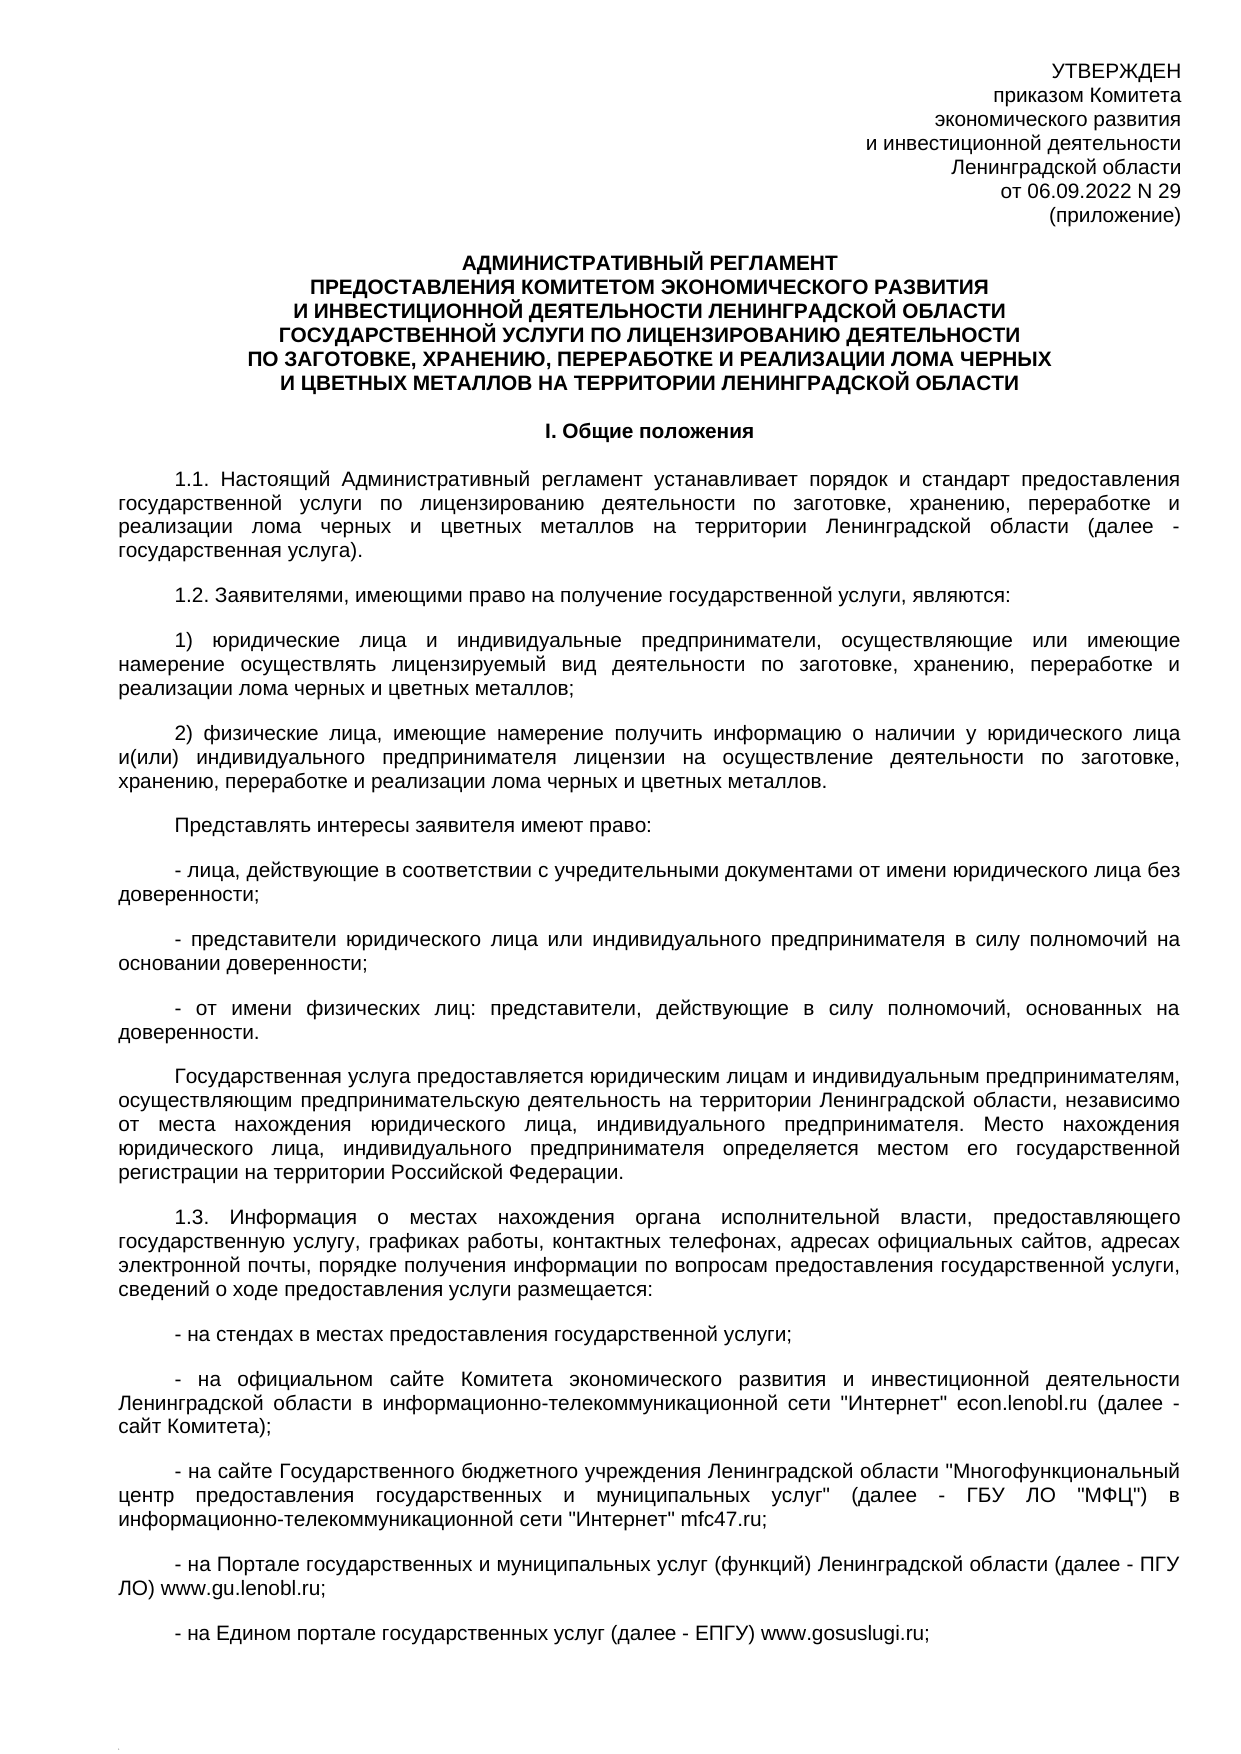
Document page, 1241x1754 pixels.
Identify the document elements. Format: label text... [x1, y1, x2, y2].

text - от имени физических лиц: представители, действующие в силу полномочий, основанных на доверенности. [118, 996, 1181, 1043]
title И ИНВЕСТИЦИОННОЙ ДЕЯТЕЛЬНОСТИ ЛЕНИНГРАДСКОЙ ОБЛАСТИ [118, 299, 1181, 323]
text экономического развития [118, 107, 1181, 131]
text (приложение) [118, 203, 1181, 227]
text от 06.09.2022 N 29 [118, 179, 1181, 203]
text - на Едином портале государственных услуг (далее - ЕПГУ) www.gosuslugi.ru; [118, 1621, 1181, 1644]
text 2) физические лица, имеющие намерение получить информацию о наличии у юридического лица и(или) индивидуального предпринимателя лицензии на осуществление деятельности по заготовке, хранению, переработке и реализации лома черных и цветных металлов. [118, 721, 1181, 792]
title ГОСУДАРСТВЕННОЙ УСЛУГИ ПО ЛИЦЕНЗИРОВАНИЮ ДЕЯТЕЛЬНОСТИ [118, 323, 1181, 347]
text 1.1. Настоящий Административный регламент устанавливает порядок и стандарт предоставления государственной услуги по лицензированию деятельности по заготовке, хранению, переработке и реализации лома черных и цветных металлов на территории Ленинградской области (далее - государственная услуга). [118, 466, 1181, 562]
text 1.2. Заявителями, имеющими право на получение государственной услуги, являются: [118, 583, 1181, 607]
title ПРЕДОСТАВЛЕНИЯ КОМИТЕТОМ ЭКОНОМИЧЕСКОГО РАЗВИТИЯ [118, 275, 1181, 299]
title I. Общие положения [118, 418, 1181, 442]
text и инвестиционной деятельности [118, 131, 1181, 155]
text Государственная услуга предоставляется юридическим лицам и индивидуальным предпринимателям, осуществляющим предпринимательскую деятельность на территории Ленинградской области, независимо от места нахождения юридического лица, индивидуального предпринимателя. Место нахождения юридического лица, индивидуального предпринимателя определяется местом его государственной регистрации на территории Российской Федерации. [118, 1064, 1181, 1184]
text приказом Комитета [118, 83, 1181, 107]
text - на сайте Государственного бюджетного учреждения Ленинградской области "Многофункциональный центр предоставления государственных и муниципальных услуг" (далее - ГБУ ЛО "МФЦ") в информационно-телекоммуникационной сети "Интернет" mfc47.ru; [118, 1459, 1181, 1531]
text Ленинградской области [118, 155, 1181, 179]
title ПО ЗАГОТОВКЕ, ХРАНЕНИЮ, ПЕРЕРАБОТКЕ И РЕАЛИЗАЦИИ ЛОМА ЧЕРНЫХ [118, 347, 1181, 371]
text - представители юридического лица или индивидуального предпринимателя в силу полномочий на основании доверенности; [118, 927, 1181, 975]
text - на Портале государственных и муниципальных услуг (функций) Ленинградской области (далее - ПГУ ЛО) www.gu.lenobl.ru; [118, 1552, 1181, 1600]
text - на стендах в местах предоставления государственной услуги; [118, 1322, 1181, 1346]
text - на официальном сайте Комитета экономического развития и инвестиционной деятельности Ленинградской области в информационно-телекоммуникационной сети "Интернет" econ.lenobl.ru (далее - сайт Комитета); [118, 1366, 1181, 1438]
text Представлять интересы заявителя имеют право: [118, 813, 1181, 837]
text УТВЕРЖДЕН [118, 59, 1181, 83]
text 1.3. Информация о местах нахождения органа исполнительной власти, предоставляющего государственную услугу, графиках работы, контактных телефонах, адресах официальных сайтов, адресах электронной почты, порядке получения информации по вопросам предоставления государственной услуги, сведений о ходе предоставления услуги размещается: [118, 1205, 1181, 1301]
title И ЦВЕТНЫХ МЕТАЛЛОВ НА ТЕРРИТОРИИ ЛЕНИНГРАДСКОЙ ОБЛАСТИ [118, 371, 1181, 394]
text 1) юридические лица и индивидуальные предприниматели, осуществляющие или имеющие намерение осуществлять лицензируемый вид деятельности по заготовке, хранению, переработке и реализации лома черных и цветных металлов; [118, 628, 1181, 700]
text - лица, действующие в соответствии с учредительными документами от имени юридического лица без доверенности; [118, 858, 1181, 906]
title АДМИНИСТРАТИВНЫЙ РЕГЛАМЕНТ [118, 251, 1181, 275]
